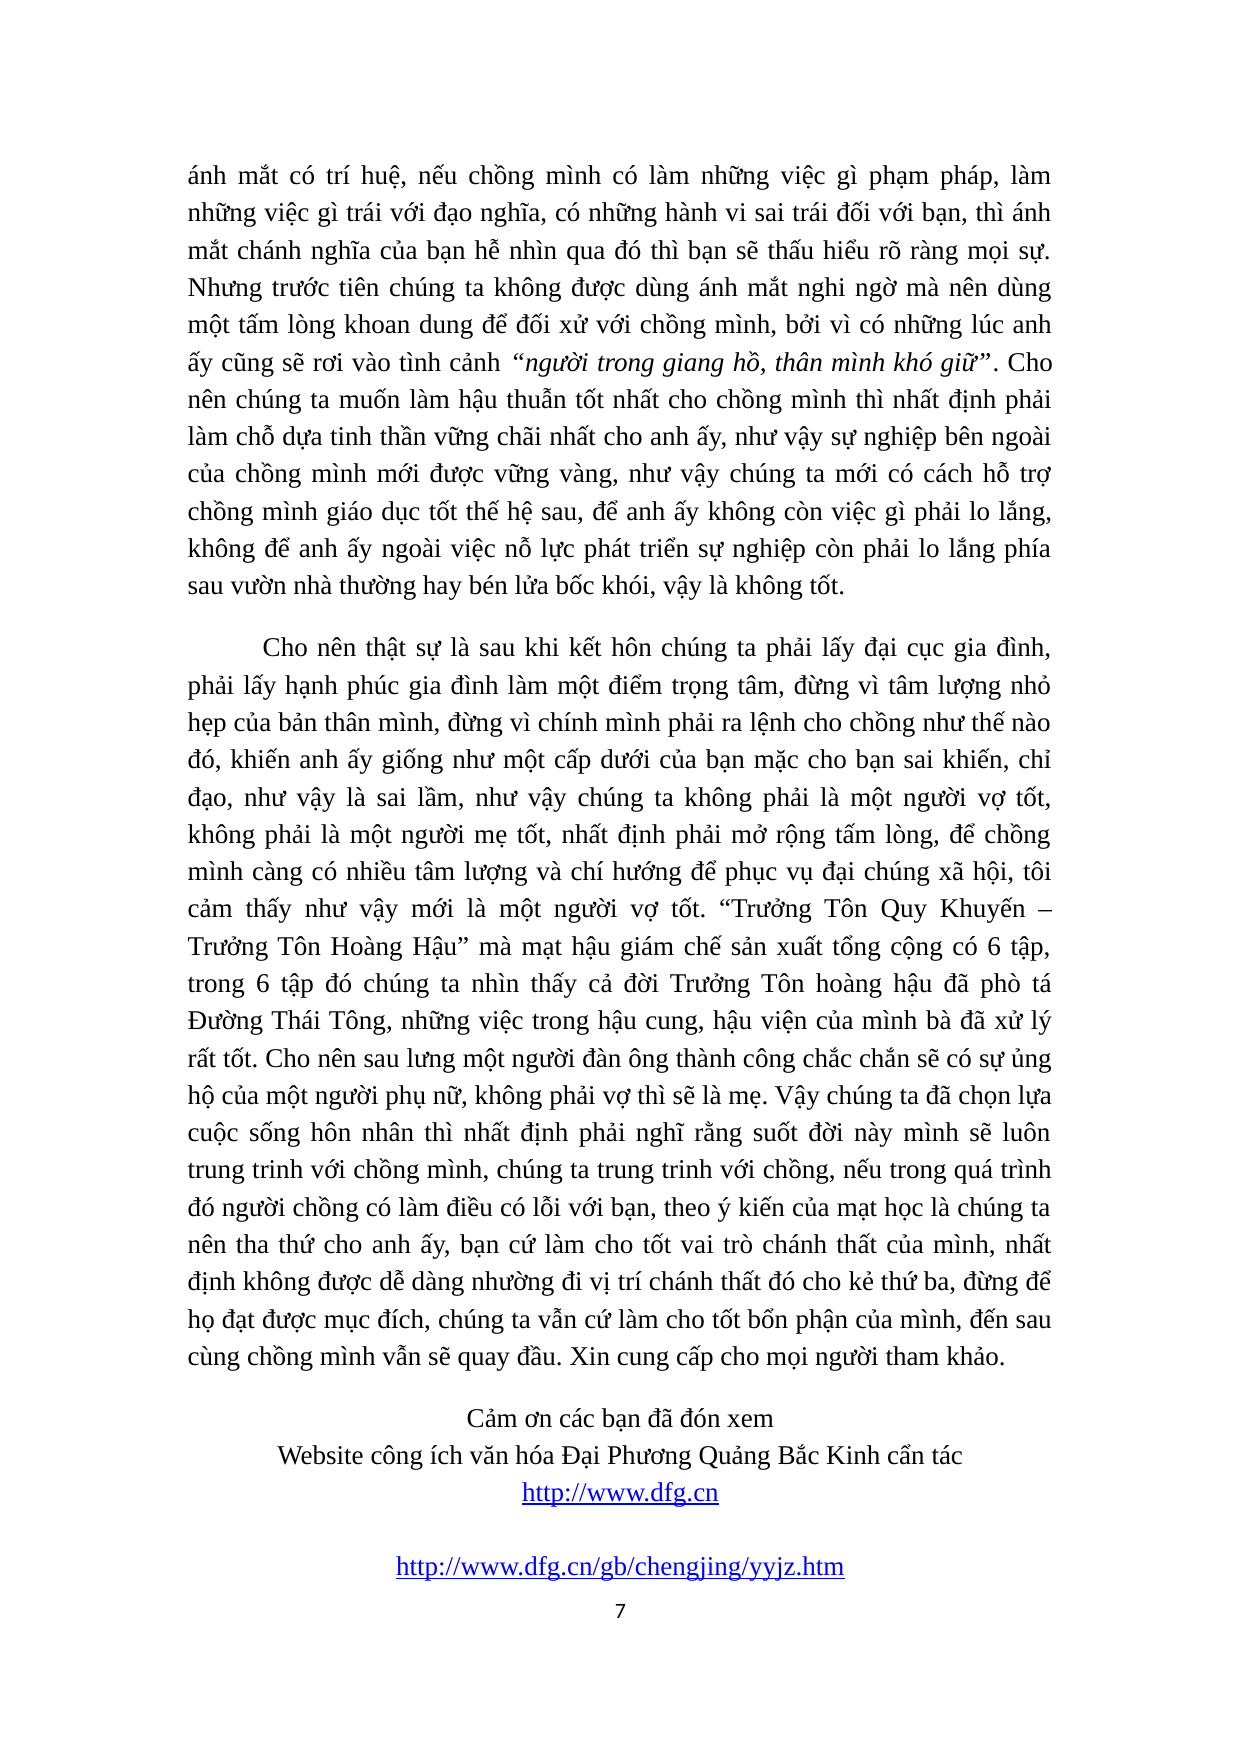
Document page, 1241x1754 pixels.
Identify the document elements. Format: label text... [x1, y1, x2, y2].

text Cảm ơn các bạn đã đón xem [187, 1402, 1053, 1434]
text http://www.dfg.cn/gb/chengjing/yyjz.htm [187, 1550, 1053, 1582]
text Website công ích văn hóa Đại Phương Quảng Bắc Kinh cẩn tác [187, 1439, 1053, 1471]
text http://www.dfg.cn [187, 1476, 1053, 1508]
text Cho nên thật sự là sau khi kết hôn chúng ta phải lấy đại cục gia đình, phải lấy hạnh phúc gia đình làm một điểm trọng tâm, đừng vì tâm lượng nhỏ hẹp của bản thân mình, đừng vì chính mình phải ra lệnh cho chồng như thế nào đó, khiến anh ấy giống như một cấp dưới của bạn mặc cho bạn sai khiến, chỉ đạo, như vậy là sai lầm, như vậy chúng ta không phải là một người vợ tốt, không phải là một người mẹ tốt, nhất định phải mở rộng tấm lòng, để chồng mình càng có nhiều tâm lượng và chí hướng để phục vụ đại chúng xã hội, tôi cảm thấy như vậy mới là một người vợ tốt. “Trưởng Tôn Quy Khuyến – Trưởng Tôn Hoàng Hậu” mà mạt hậu giám chế sản xuất tổng cộng có 6 tập, trong 6 tập đó chúng ta nhìn thấy cả đời Trưởng Tôn hoàng hậu đã phò tá Đường Thái Tông, những việc trong hậu cung, hậu viện của mình bà đã xử lý rất tốt. Cho nên sau lưng một người đàn ông thành công chắc chắn sẽ có sự ủng hộ của một người phụ nữ, không phải vợ thì sẽ là mẹ. Vậy chúng ta đã chọn lựa cuộc sống hôn nhân thì nhất định phải nghĩ rằng suốt đời này mình sẽ luôn trung trinh với chồng mình, chúng ta trung trinh với chồng, nếu trong quá trình đó người chồng có làm điều có lỗi với bạn, theo ý kiến của mạt học là chúng ta nên tha thứ cho anh ấy, bạn cứ làm cho tốt vai trò chánh thất của mình, nhất định không được dễ dàng nhường đi vị trí chánh thất đó cho kẻ thứ ba, đừng để họ đạt được mục đích, chúng ta vẫn cứ làm cho tốt bổn phận của mình, đến sau cùng chồng mình vẫn sẽ quay đầu. Xin cung cấp cho mọi người tham khảo. [187, 631, 1053, 1372]
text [187, 159, 1053, 601]
